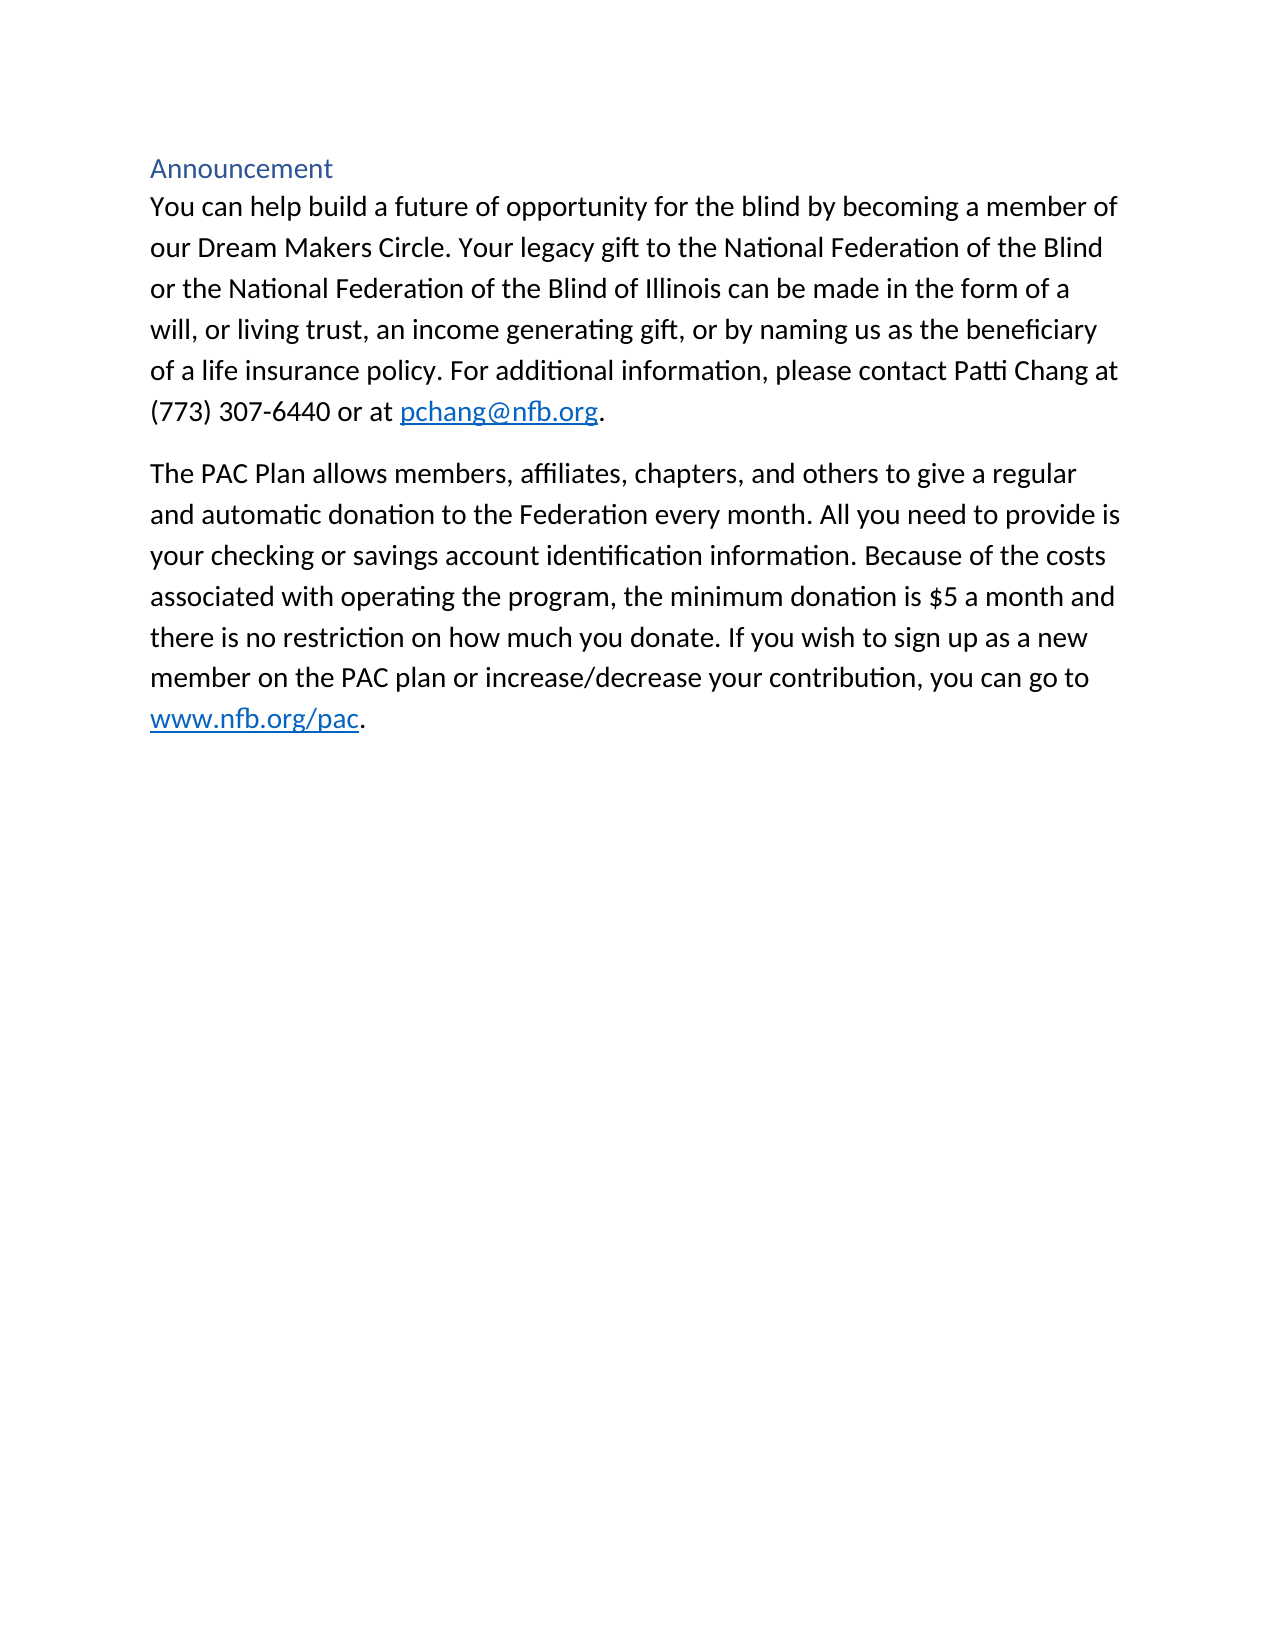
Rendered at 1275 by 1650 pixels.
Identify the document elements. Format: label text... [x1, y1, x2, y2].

text The PAC Plan allows members, affiliates, chapters, and others to give a regular and automatic donation to the Federation every month. All you need to provide is your checking or savings account identification information. Because of the costs associated with operating the program, the minimum donation is $5 a month and there is no restriction on how much you donate. If you wish to sign up as a new member on the PAC plan or increase/decrease your contribution, you can go to www.nfb.org/pac. [150, 455, 1125, 736]
subtitle Announcement [150, 150, 1125, 186]
text You can help build a future of opportunity for the blind by becoming a member of our Dream Makers Circle. Your legacy gift to the National Federation of the Blind or the National Federation of the Blind of Illinois can be made in the form of a will, or living trust, an income generating gift, or by naming us as the beneficiary of a life insurance policy. For additional information, please contact Patti Chang at (773) 307-6440 or at pchang@nfb.org. [150, 188, 1125, 429]
